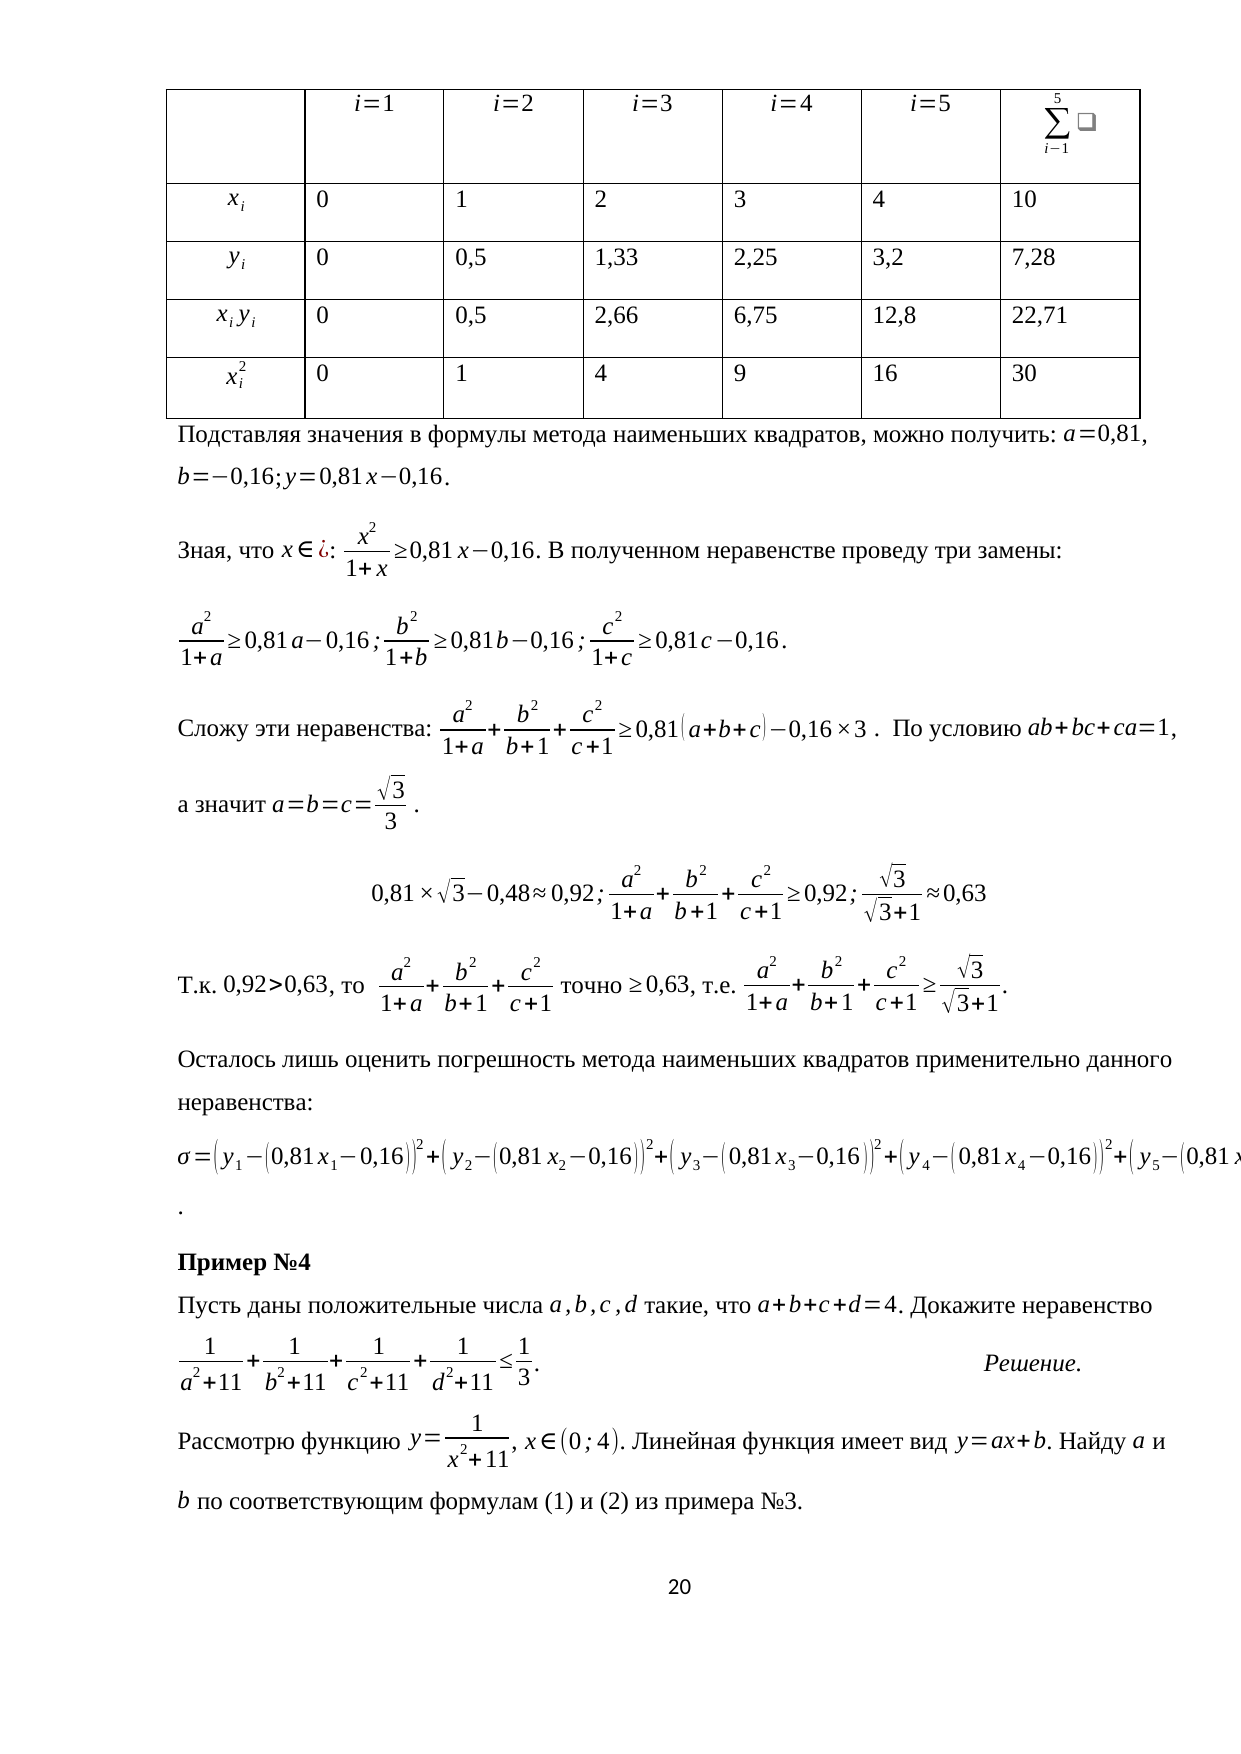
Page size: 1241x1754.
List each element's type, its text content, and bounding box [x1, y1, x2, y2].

table_header [862, 90, 1000, 183]
table_header [306, 90, 443, 183]
table_cell [167, 242, 304, 299]
table_cell 0,5 [444, 300, 583, 357]
table_cell 0 [306, 184, 443, 241]
table_cell 7,28 [1001, 242, 1139, 299]
table_header [1001, 90, 1139, 183]
table_cell 16 [862, 358, 1000, 418]
table_cell 9 [723, 358, 861, 418]
table_cell 1 [444, 184, 583, 241]
table_cell 0 [306, 358, 443, 418]
table_cell 2,25 [723, 242, 861, 299]
text Сложу эти неравенства: . По условию , а значит . [177, 696, 1181, 834]
table_cell 0,5 [444, 242, 583, 299]
table_cell 12,8 [862, 300, 1000, 357]
table_cell [167, 300, 304, 357]
table_cell 4 [584, 358, 722, 418]
table_cell [167, 184, 304, 241]
table_cell 2,66 [584, 300, 722, 357]
table_cell 1,33 [584, 242, 722, 299]
table_cell [167, 358, 304, 418]
table_cell 10 [1001, 184, 1139, 241]
table_header [723, 90, 861, 183]
table_cell 0 [306, 242, 443, 299]
table_cell 30 [1001, 358, 1139, 418]
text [177, 1247, 1181, 1515]
text Осталось лишь оценить погрешность метода наименьших квадратов применительно данного неравенства: . [177, 1044, 1181, 1220]
table_cell 4 [862, 184, 1000, 241]
table_header [167, 90, 304, 183]
table_cell 6,75 [723, 300, 861, 357]
table_cell 22,71 [1001, 300, 1139, 357]
text Т.к. , то точно , т.е. . [177, 952, 1181, 1017]
text Зная, что : . В полученном неравенстве проведу три замены: [177, 518, 1181, 581]
table_cell 1 [444, 358, 583, 418]
table_cell 3,2 [862, 242, 1000, 299]
table_cell 3 [723, 184, 861, 241]
table_header [444, 90, 583, 183]
text Подставляя значения в формулы метода наименьших квадратов, можно получить: , ;. [177, 419, 1181, 491]
table_cell 2 [584, 184, 722, 241]
table_cell 0 [306, 300, 443, 357]
table_header [584, 90, 722, 183]
